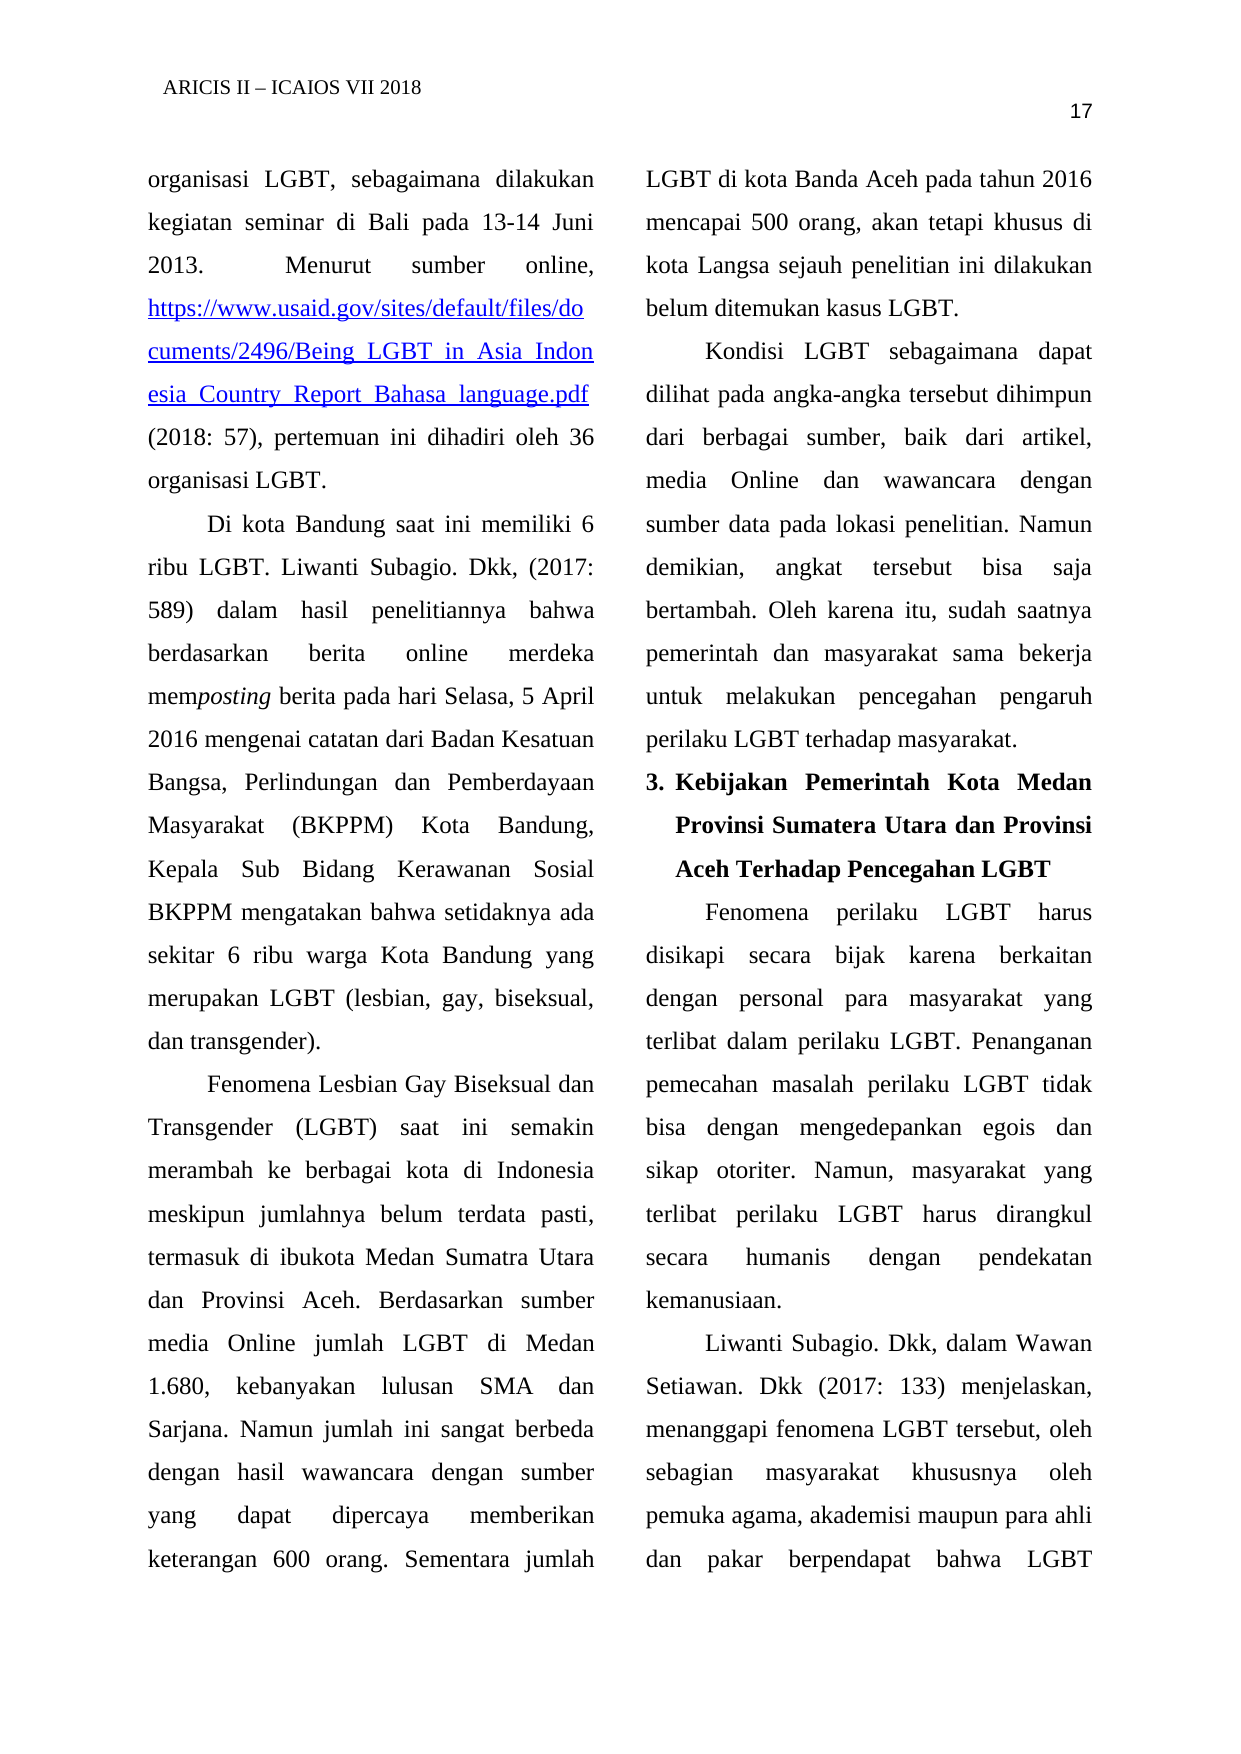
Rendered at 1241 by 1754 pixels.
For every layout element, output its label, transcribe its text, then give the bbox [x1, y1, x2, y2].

text Fenomena perilaku LGBT harus disikapi secara bijak karena berkaitan dengan personal para masyarakat yang terlibat dalam perilaku LGBT. Penanganan pemecahan masalah perilaku LGBT tidak bisa dengan mengedepankan egois dan sikap otoriter. Namun, masyarakat yang terlibat perilaku LGBT harus dirangkul secara humanis dengan pendekatan kemanusiaan. [646, 897, 1092, 1314]
text Fenomena Lesbian Gay Biseksual dan Transgender (LGBT) saat ini semakin merambah ke berbagai kota di Indonesia meskipun jumlahnya belum terdata pasti, termasuk di ibukota Medan Sumatra Utara dan Provinsi Aceh. Berdasarkan sumber media Online jumlah LGBT di Medan 1.680, kebanyakan lulusan SMA dan Sarjana. Namun jumlah ini sangat berbeda dengan hasil wawancara dengan sumber yang dapat dipercaya memberikan keterangan 600 orang. Sementara jumlah LGBT di kota Banda Aceh pada tahun 2016 mencapai 500 orang, akan tetapi khusus di kota Langsa sejauh penelitian ini dilakukan belum ditemukan kasus LGBT. [646, 164, 1092, 322]
text Di kota Bandung saat ini memiliki 6 ribu LGBT. Liwanti Subagio. Dkk, (2017: 589) dalam hasil penelitiannya bahwa berdasarkan berita online merdeka memposting berita pada hari Selasa, 5 April 2016 mengenai catatan dari Badan Kesatuan Bangsa, Perlindungan dan Pemberdayaan Masyarakat (BKPPM) Kota Bandung, Kepala Sub Bidang Kerawanan Sosial BKPPM mengatakan bahwa setidaknya ada sekitar 6 ribu warga Kota Bandung yang merupakan LGBT (lesbian, gay, biseksual, dan transgender). [148, 509, 594, 1055]
list Kebijakan Pemerintah Kota Medan Provinsi Sumatera Utara dan Provinsi Aceh Terhadap Pencegahan LGBT [646, 767, 1092, 882]
text Fenomena Lesbian Gay Biseksual dan Transgender (LGBT) saat ini semakin merambah ke berbagai kota di Indonesia meskipun jumlahnya belum terdata pasti, termasuk di ibukota Medan Sumatra Utara dan Provinsi Aceh. Berdasarkan sumber media Online jumlah LGBT di Medan 1.680, kebanyakan lulusan SMA dan Sarjana. Namun jumlah ini sangat berbeda dengan hasil wawancara dengan sumber yang dapat dipercaya memberikan keterangan 600 orang. Sementara jumlah LGBT di kota Banda Aceh pada tahun 2016 mencapai 500 orang, akan tetapi khusus di kota Langsa sejauh penelitian ini dilakukan belum ditemukan kasus LGBT. [148, 1069, 594, 1572]
text Kondisi LGBT sebagaimana dapat dilihat pada angka-angka tersebut dihimpun dari berbagai sumber, baik dari artikel, media Online dan wawancara dengan sumber data pada lokasi penelitian. Namun demikian, angkat tersebut bisa saja bertambah. Oleh karena itu, sudah saatnya pemerintah dan masyarakat sama bekerja untuk melakukan pencegahan pengaruh perilaku LGBT terhadap masyarakat. [646, 336, 1092, 753]
